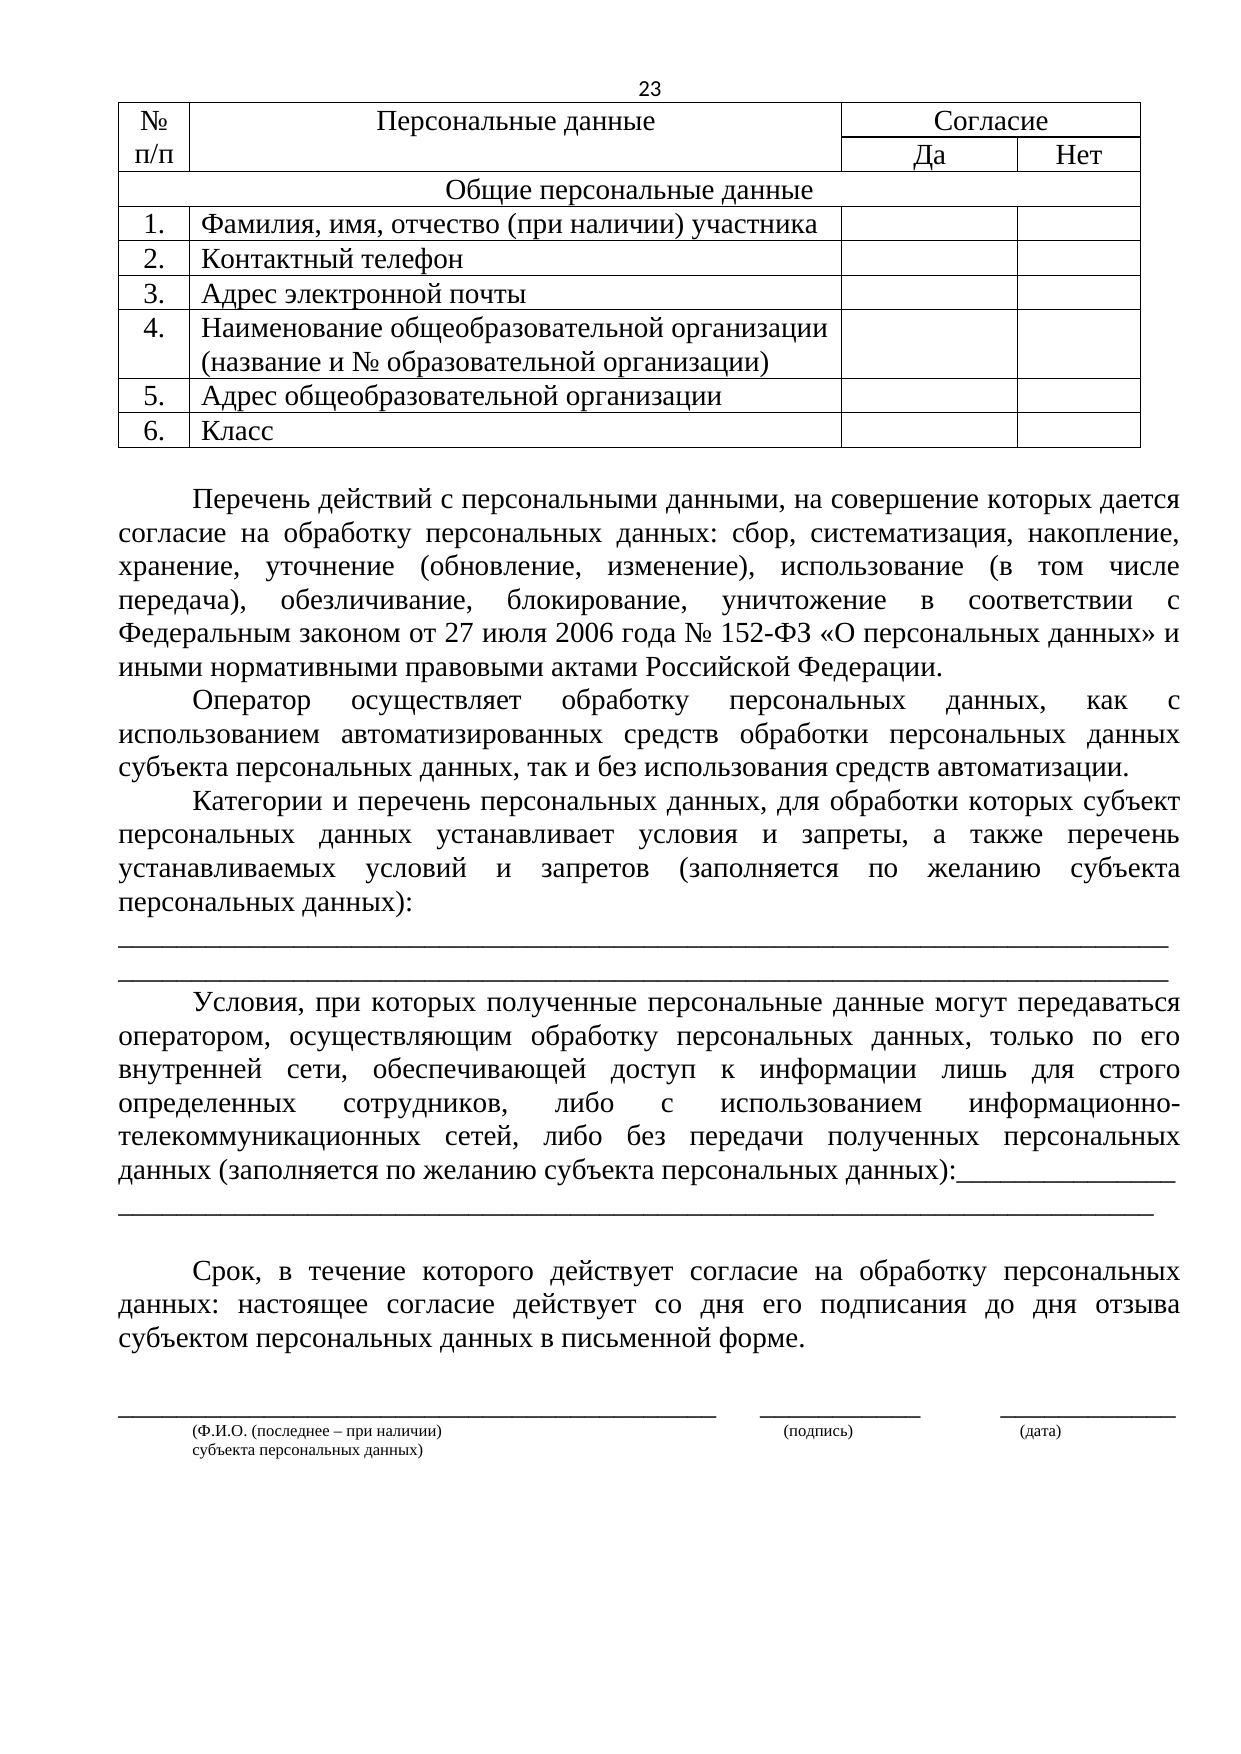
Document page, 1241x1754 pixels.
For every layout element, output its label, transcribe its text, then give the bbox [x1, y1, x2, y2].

table_cell 5. [119, 379, 189, 412]
table_cell 2. [119, 241, 189, 275]
text (Ф.И.О. (последнее – при наличии) (подпись) (дата) [118, 1420, 1181, 1439]
table_cell Адрес общеобразовательной организации [190, 379, 841, 412]
table_cell Класс [190, 413, 841, 447]
table_header № п/п [119, 103, 189, 171]
table_cell 4. [119, 310, 189, 377]
table_cell Фамилия, имя, отчество (при наличии) участника [190, 207, 841, 240]
table_cell [1018, 241, 1140, 275]
text _________________________________________ ___________ ____________ [118, 1387, 1181, 1420]
table_cell 3. [119, 276, 189, 309]
table_cell [1018, 379, 1140, 412]
table_cell [842, 379, 1017, 412]
text Срок, в течение которого действует согласие на обработку персональных данных: настоящее согласие действует со дня его подписания до дня отзыва субъектом персональных данных в письменной форме. [118, 1253, 1181, 1353]
text ________________________________________________________________________________________________________________________________________________ [118, 917, 1181, 984]
text Перечень действий с персональными данными, на совершение которых дается согласие на обработку персональных данных: сбор, систематизация, накопление, хранение, уточнение (обновление, изменение), использование (в том числе передача), обезличивание, блокирование, уничтожение в соответствии с Федеральным законом от 27 июля 2006 года № 152-ФЗ «О персональных данных» и иными нормативными правовыми актами Российской Федерации. [118, 481, 1181, 682]
table_cell [1018, 207, 1140, 240]
table_header Персональные данные [190, 103, 841, 171]
table_cell 1. [119, 207, 189, 240]
text Категории и перечень персональных данных, для обработки которых субъект персональных данных устанавливает условия и запреты, а также перечень устанавливаемых условий и запретов (заполняется по желанию субъекта персональных данных): [118, 783, 1181, 917]
table_cell Нет [1018, 138, 1140, 171]
table_cell [1018, 413, 1140, 447]
text субъекта персональных данных) [118, 1439, 1181, 1459]
table_cell [842, 207, 1017, 240]
table_cell Адрес электронной почты [190, 276, 841, 309]
table_cell [842, 276, 1017, 309]
table_cell Да [842, 138, 1017, 171]
table_cell Контактный телефон [190, 241, 841, 275]
table_cell Наименование общеобразовательной организации (название и № образовательной организации) [190, 310, 841, 377]
table_cell [842, 241, 1017, 275]
table_cell [1018, 310, 1140, 377]
table_header Согласие [842, 103, 1140, 136]
table_cell [842, 413, 1017, 447]
table_cell [842, 310, 1017, 377]
table_cell [1018, 276, 1140, 309]
table_cell Общие персональные данные [119, 172, 1140, 206]
text Условия, при которых полученные персональные данные могут передаваться оператором, осуществляющим обработку персональных данных, только по его внутренней сети, обеспечивающей доступ к информации лишь для строго определенных сотрудников, либо с использованием информационно-телекоммуникационных сетей, либо без передачи полученных персональных данных (заполняется по желанию субъекта персональных данных):_______________ [118, 984, 1181, 1186]
text Оператор осуществляет обработку персональных данных, как с использованием автоматизированных средств обработки персональных данных субъекта персональных данных, так и без использования средств автоматизации. [118, 682, 1181, 783]
text _______________________________________________________________________ [118, 1186, 1181, 1219]
table_cell 6. [119, 413, 189, 447]
